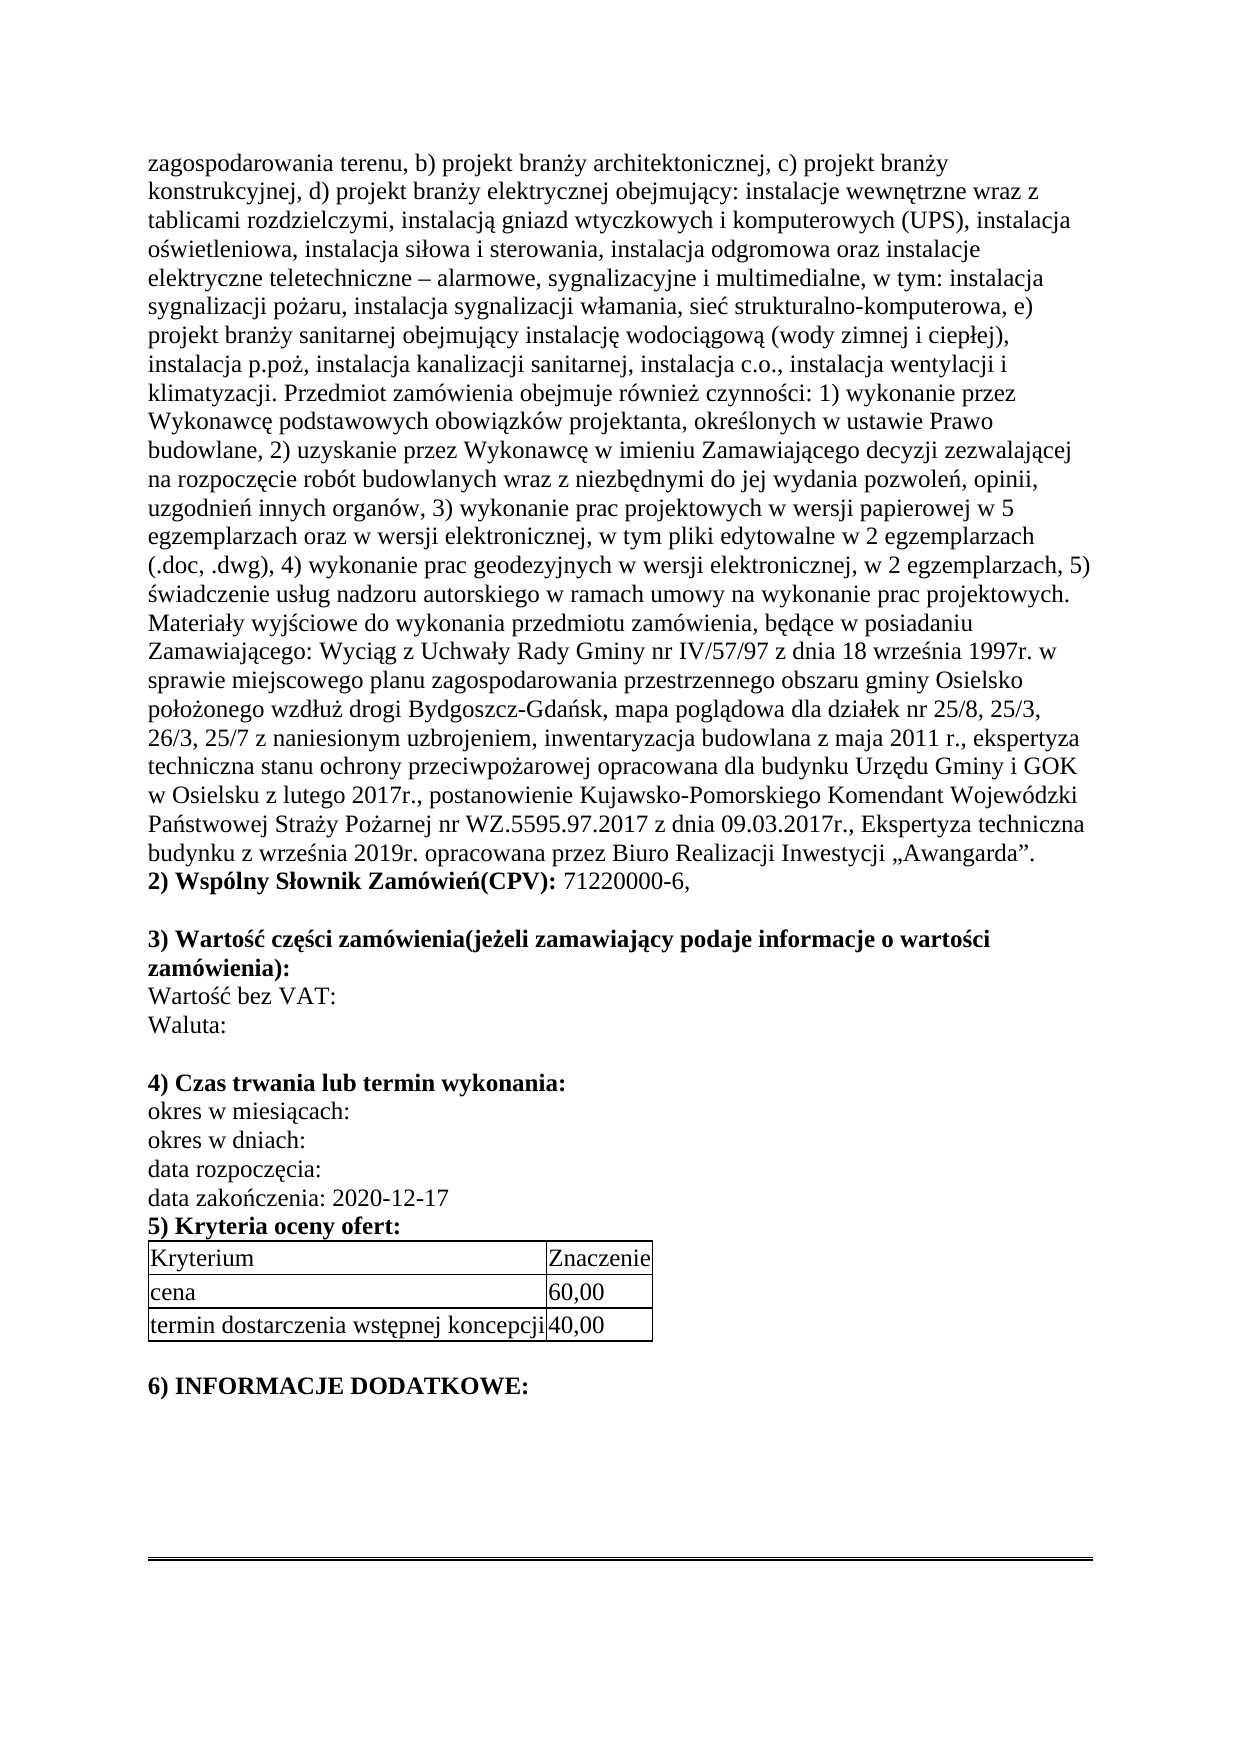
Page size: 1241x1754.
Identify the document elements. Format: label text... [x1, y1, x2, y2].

table_cell cena [149, 1275, 546, 1307]
table_header Kryterium [149, 1242, 546, 1273]
table_cell 40,00 [547, 1309, 652, 1340]
table_cell 60,00 [547, 1275, 652, 1307]
text 6) INFORMACJE DODATKOWE: [148, 1342, 1093, 1427]
table_cell termin dostarczenia wstępnej koncepcji [149, 1309, 546, 1340]
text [148, 148, 1093, 1240]
table_header Znaczenie [547, 1242, 652, 1273]
